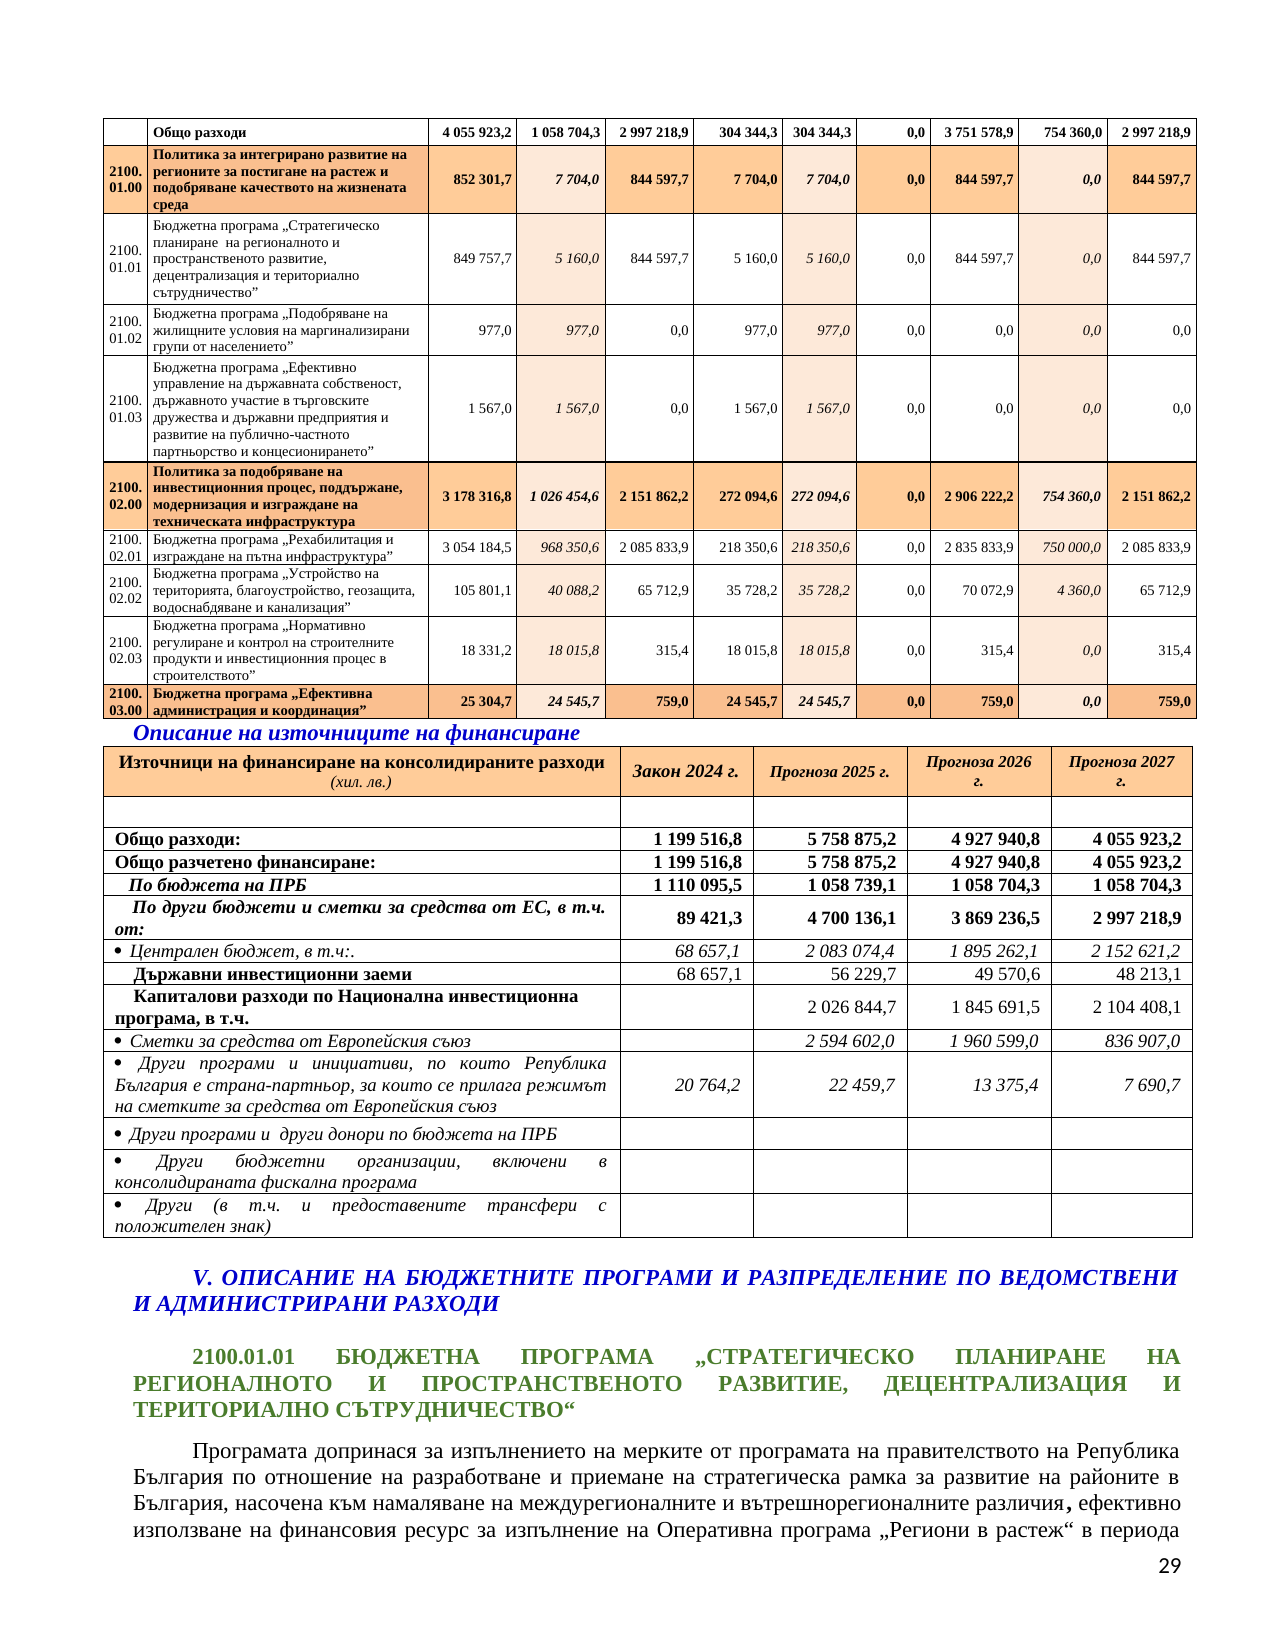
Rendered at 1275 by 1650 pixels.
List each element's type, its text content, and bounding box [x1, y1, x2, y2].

table_cell 56 229,7 [754, 963, 907, 984]
table_cell 5 758 875,2 [754, 828, 907, 850]
table_cell 5 758 875,2 [754, 851, 907, 872]
table_cell 315,4 [606, 617, 693, 684]
table_cell [908, 1118, 1051, 1148]
table_cell [621, 1118, 753, 1148]
table_cell Бюджетна програма „Ефективно управление на държавната собственост, държавното участие в търговските дружества и държавни предприятия и развитие на публично-частното партньорство и концесионирането” [148, 356, 428, 461]
table_cell 20 764,2 [621, 1052, 753, 1117]
table_cell Държавни инвестиционни заеми [104, 963, 620, 984]
table_cell [908, 1150, 1051, 1193]
table_cell 1 895 262,1 [908, 940, 1051, 962]
table_cell 105 801,1 [429, 565, 516, 616]
table_cell 2100.01.01 [104, 214, 147, 304]
table_cell 759,0 [931, 685, 1018, 718]
table_cell 18 015,8 [517, 617, 605, 684]
table_cell 0,0 [931, 305, 1018, 355]
table_cell [754, 1150, 907, 1193]
table_header Закон 2024 г. [621, 747, 753, 796]
table_cell Бюджетна програма „Нормативно регулиране и контрол на строителните продукти и инвестиционния процес в строителството” [148, 617, 428, 684]
table_header Прогноза 2026 г. [908, 747, 1051, 796]
table_cell Капиталови разходи по Национална инвестиционна програма, в т.ч. [104, 985, 620, 1028]
table_cell 1 567,0 [517, 356, 605, 461]
table_cell 0,0 [1108, 305, 1196, 355]
table_cell 844 597,7 [606, 214, 693, 304]
table_cell [1052, 1194, 1192, 1237]
table_cell 977,0 [694, 305, 782, 355]
table_cell 754 360,0 [1019, 463, 1107, 529]
table_cell  Централен бюджет, в т.ч:. [104, 940, 620, 962]
table_cell Бюджетна програма „Стратегическо планиране на регионалното и пространственото развитие, децентрализация и териториално сътрудничество” [148, 214, 428, 304]
table_cell 0,0 [931, 356, 1018, 461]
table_cell 2 835 833,9 [931, 531, 1018, 564]
table_cell  Други програми и инициативи, по които Република България е страна-партньор, за които се прилага режимът на сметките за средства от Европейския съюз [104, 1052, 620, 1117]
table_cell 1 567,0 [694, 356, 782, 461]
table_cell 18 015,8 [694, 617, 782, 684]
table_cell 2 997 218,9 [606, 119, 693, 145]
table_cell 40 088,2 [517, 565, 605, 616]
table_cell 2 085 833,9 [1108, 531, 1196, 564]
table_cell 852 301,7 [429, 146, 516, 213]
table_cell Общо разчетено финансиране: [104, 851, 620, 872]
table_cell [908, 797, 1051, 827]
table_cell 0,0 [1019, 146, 1107, 213]
table_cell 4 055 923,2 [1052, 851, 1192, 872]
table_cell [104, 797, 620, 827]
table_cell [754, 797, 907, 827]
table_cell 18 331,2 [429, 617, 516, 684]
table_cell 2100.02.01 [104, 531, 147, 564]
table_cell [754, 1194, 907, 1237]
table_cell 65 712,9 [1108, 565, 1196, 616]
table_cell 0,0 [857, 305, 930, 355]
table_cell 836 907,0 [1052, 1030, 1192, 1051]
table_cell 1 567,0 [783, 356, 856, 461]
table_cell 977,0 [429, 305, 516, 355]
table_cell 4 927 940,8 [908, 851, 1051, 872]
table_cell 35 728,2 [783, 565, 856, 616]
table_cell [1052, 1150, 1192, 1193]
table_cell 272 094,6 [694, 463, 782, 529]
table_cell [754, 1118, 907, 1148]
table_cell 759,0 [606, 685, 693, 718]
table_cell 2100.01.03 [104, 356, 147, 461]
table_cell 849 757,7 [429, 214, 516, 304]
table_cell По бюджета на ПРБ [104, 874, 620, 895]
table_cell 2 151 862,2 [1108, 463, 1196, 529]
table_cell 0,0 [1019, 305, 1107, 355]
table_cell 2100.02.03 [104, 617, 147, 684]
table_cell 1 199 516,8 [621, 828, 753, 850]
table_cell 24 545,7 [783, 685, 856, 718]
table_cell 0,0 [606, 305, 693, 355]
table_cell 0,0 [1019, 617, 1107, 684]
text Описание на източниците на финансиране [133, 719, 1181, 746]
table_cell 2100.03.00 [104, 685, 147, 718]
table_cell 3 054 184,5 [429, 531, 516, 564]
table_header Прогноза 2027 г. [1052, 747, 1192, 796]
table_cell 2 594 602,0 [754, 1030, 907, 1051]
table_cell 2 997 218,9 [1052, 896, 1192, 939]
table_cell 7 704,0 [517, 146, 605, 213]
table_cell 977,0 [517, 305, 605, 355]
table_cell 5 160,0 [517, 214, 605, 304]
table_cell 1 058 739,1 [754, 874, 907, 895]
table_cell 750 000,0 [1019, 531, 1107, 564]
table_cell Бюджетна програма „Устройство на територията, благоустройство, геозащита, водоснабдяване и канализация” [148, 565, 428, 616]
table_cell 2 085 833,9 [606, 531, 693, 564]
table_cell 0,0 [1019, 356, 1107, 461]
table_cell 759,0 [1108, 685, 1196, 718]
table_header Прогноза 2025 г. [754, 747, 907, 796]
table_cell 0,0 [857, 146, 930, 213]
table_cell 1 960 599,0 [908, 1030, 1051, 1051]
table_cell 2 152 621,2 [1052, 940, 1192, 962]
table_cell 0,0 [857, 214, 930, 304]
table_cell 1 567,0 [429, 356, 516, 461]
table_cell 0,0 [1108, 356, 1196, 461]
table_cell 754 360,0 [1019, 119, 1107, 145]
table_cell 68 657,1 [621, 940, 753, 962]
table_cell 977,0 [783, 305, 856, 355]
table_cell 0,0 [1019, 685, 1107, 718]
table_cell 7 690,7 [1052, 1052, 1192, 1117]
table_cell Общо разходи: [104, 828, 620, 850]
table_cell Бюджетна програма „Подобряване на жилищните условия на маргинализирани групи от населението” [148, 305, 428, 355]
table_cell 2 026 844,7 [754, 985, 907, 1028]
table_cell 2100.02.00 [104, 463, 147, 529]
table_cell  Сметки за средства от Европейския съюз [104, 1030, 620, 1051]
table_cell 68 657,1 [621, 963, 753, 984]
table_cell 24 545,7 [694, 685, 782, 718]
table_cell 304 344,3 [783, 119, 856, 145]
table_cell Бюджетна програма „Рехабилитация и изграждане на пътна инфраструктура” [148, 531, 428, 564]
table_cell 1 026 454,6 [517, 463, 605, 529]
table_cell По други бюджети и сметки за средства от ЕС, в т.ч. от: [104, 896, 620, 939]
table_cell 304 344,3 [694, 119, 782, 145]
table_cell 844 597,7 [931, 146, 1018, 213]
table_cell 1 058 704,3 [1052, 874, 1192, 895]
table_cell 0,0 [857, 463, 930, 529]
table_cell Политика за интегрирано развитие на регионите за постигане на растеж и подобряване качеството на жизнената среда [148, 146, 428, 213]
table_cell 1 058 704,3 [908, 874, 1051, 895]
table_cell 0,0 [857, 119, 930, 145]
table_cell 3 751 578,9 [931, 119, 1018, 145]
table_cell Бюджетна програма „Ефективна администрация и координация” [148, 685, 428, 718]
table_cell 48 213,1 [1052, 963, 1192, 984]
table_cell 1 058 704,3 [517, 119, 605, 145]
table_cell 4 055 923,2 [429, 119, 516, 145]
table_cell 2 997 218,9 [1108, 119, 1196, 145]
table_cell 315,4 [1108, 617, 1196, 684]
table_cell [104, 119, 147, 145]
table_cell 49 570,6 [908, 963, 1051, 984]
table_header Източници на финансиране на консолидираните разходи (хил. лв.) [104, 747, 620, 796]
table_cell [621, 1030, 753, 1051]
table_cell 70 072,9 [931, 565, 1018, 616]
table_cell 13 375,4 [908, 1052, 1051, 1117]
table_cell 2100.02.02 [104, 565, 147, 616]
table_cell [1052, 797, 1192, 827]
table_cell 0,0 [857, 685, 930, 718]
table_cell 1 845 691,5 [908, 985, 1051, 1028]
table_cell 1 199 516,8 [621, 851, 753, 872]
table_cell 2100.01.00 [104, 146, 147, 213]
table_cell 844 597,7 [606, 146, 693, 213]
text V. ОПИСАНИЕ НА БЮДЖЕТНИТЕ ПРОГРАМИ И РАЗПРЕДЕЛЕНИЕ ПО ВЕДОМСТВЕНИ И АДМИНИСТРИРАНИ РАЗХОДИ [133, 1264, 1181, 1317]
table_cell 3 869 236,5 [908, 896, 1051, 939]
table_cell 2 104 408,1 [1052, 985, 1192, 1028]
table_cell  Други (в т.ч. и предоставените трансфери с положителен знак) [104, 1194, 620, 1237]
table_cell 4 700 136,1 [754, 896, 907, 939]
table_cell [621, 1150, 753, 1193]
table_cell 218 350,6 [694, 531, 782, 564]
table_cell 1 110 095,5 [621, 874, 753, 895]
table_cell 218 350,6 [783, 531, 856, 564]
table_cell 844 597,7 [931, 214, 1018, 304]
table_cell 4 927 940,8 [908, 828, 1051, 850]
table_cell 89 421,3 [621, 896, 753, 939]
table_cell 24 545,7 [517, 685, 605, 718]
table_cell [621, 985, 753, 1028]
table_cell 2 151 862,2 [606, 463, 693, 529]
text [133, 1437, 1181, 1542]
table_cell  Други бюджетни организации, включени в консолидираната фискална програма [104, 1150, 620, 1193]
table_cell Общо разходи [148, 119, 428, 145]
table_cell  Други програми и други донори по бюджета на ПРБ [104, 1118, 620, 1148]
table_cell 0,0 [1019, 214, 1107, 304]
table_cell 0,0 [857, 356, 930, 461]
table_cell 65 712,9 [606, 565, 693, 616]
table_cell 18 015,8 [783, 617, 856, 684]
table_cell [908, 1194, 1051, 1237]
table_cell [621, 797, 753, 827]
table_cell 0,0 [606, 356, 693, 461]
table_cell 844 597,7 [1108, 214, 1196, 304]
table_cell 0,0 [857, 565, 930, 616]
table_cell 5 160,0 [783, 214, 856, 304]
table_cell 7 704,0 [694, 146, 782, 213]
table_cell 2 083 074,4 [754, 940, 907, 962]
table_cell 844 597,7 [1108, 146, 1196, 213]
table_cell 272 094,6 [783, 463, 856, 529]
table_cell 0,0 [857, 617, 930, 684]
table_cell 4 055 923,2 [1052, 828, 1192, 850]
table_cell 968 350,6 [517, 531, 605, 564]
table_cell 5 160,0 [694, 214, 782, 304]
table_cell 3 178 316,8 [429, 463, 516, 529]
table_cell Политика за подобряване на инвестиционния процес, поддържане, модернизация и изграждане на техническата инфраструктура [148, 463, 428, 529]
table_cell 2100.01.02 [104, 305, 147, 355]
table_cell 22 459,7 [754, 1052, 907, 1117]
text 2100.01.01 БЮДЖЕТНА ПРОГРАМА „СТРАТЕГИЧЕСКО ПЛАНИРАНЕ НА РЕГИОНАЛНОТО И ПРОСТРАНСТВЕНОТО РАЗВИТИЕ, ДЕЦЕНТРАЛИЗАЦИЯ И ТЕРИТОРИАЛНО СЪТРУДНИЧЕСТВО“ [133, 1343, 1181, 1422]
table_cell 25 304,7 [429, 685, 516, 718]
table_cell [1052, 1118, 1192, 1148]
table_cell [621, 1194, 753, 1237]
table_cell 35 728,2 [694, 565, 782, 616]
table_cell 7 704,0 [783, 146, 856, 213]
table_cell 315,4 [931, 617, 1018, 684]
table_cell 4 360,0 [1019, 565, 1107, 616]
table_cell 0,0 [857, 531, 930, 564]
table_cell 2 906 222,2 [931, 463, 1018, 529]
